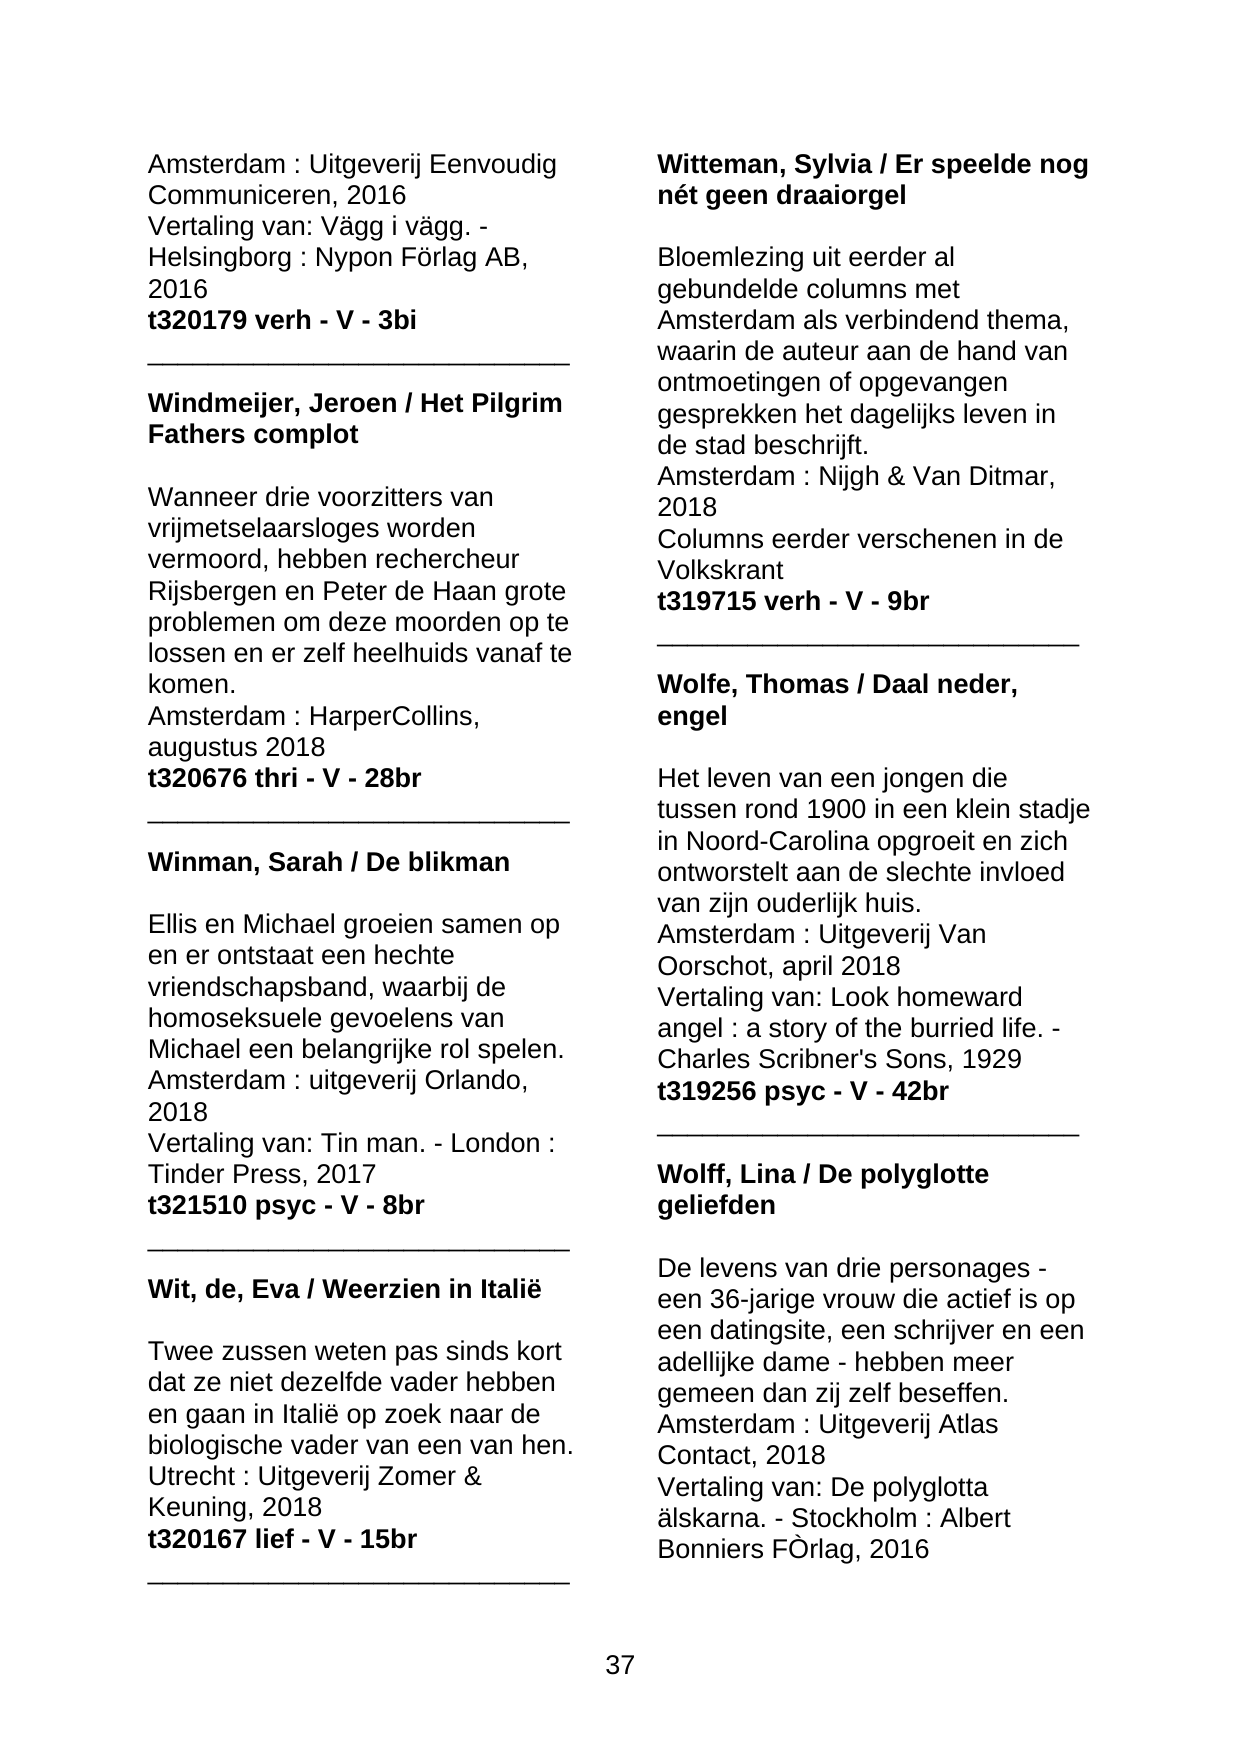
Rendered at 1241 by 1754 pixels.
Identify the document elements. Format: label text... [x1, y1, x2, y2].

subtitle Winman, Sarah / De blikman [148, 846, 583, 877]
text Ellis en Michael groeien samen op en er ontstaat een hechte vriendschapsband, waarbij de homoseksuele gevoelens van Michael een belangrijke rol spelen. Amsterdam : uitgeverij Orlando, 2018 Vertaling van: Tin man. - London : Tinder Press, 2017 t321510 psyc - V - 8br ____________________________ [148, 877, 583, 1252]
text Twee zussen weten pas sinds kort dat ze niet dezelfde vader hebben en gaan in Italië op zoek naar de biologische vader van een van hen. Utrecht : Uitgeverij Zomer & Keuning, 2018 t320167 lief - V - 15br ____________________________ [148, 1304, 583, 1585]
subtitle Windmeijer, Jeroen / Het Pilgrim Fathers complot [148, 387, 583, 450]
subtitle Wolfe, Thomas / Daal neder, engel [657, 668, 1093, 731]
subtitle Wit, de, Eva / Weerzien in Italië [148, 1273, 583, 1304]
text Het leven van een jongen die tussen rond 1900 in een klein stadje in Noord-Carolina opgroeit en zich ontworstelt aan de slechte invloed van zijn ouderlijk huis. Amsterdam : Uitgeverij Van Oorschot, april 2018 Vertaling van: Look homeward angel : a story of the burried life. - Charles Scribner's Sons, 1929 t319256 psyc - V - 42br ____________________________ [657, 731, 1093, 1137]
text Wanneer drie voorzitters van vrijmetselaarsloges worden vermoord, hebben rechercheur Rijsbergen en Peter de Haan grote problemen om deze moorden op te lossen en er zelf heelhuids vanaf te komen. Amsterdam : HarperCollins, augustus 2018 t320676 thri - V - 28br ____________________________ [148, 450, 583, 825]
text Bloemlezing uit eerder al gebundelde columns met Amsterdam als verbindend thema, waarin de auteur aan de hand van ontmoetingen of opgevangen gesprekken het dagelijks leven in de stad beschrijft. Amsterdam : Nijgh & Van Ditmar, 2018 Columns eerder verschenen in de Volkskrant t319715 verh - V - 9br ____________________________ [657, 210, 1093, 648]
subtitle Wolff, Lina / De polyglotte geliefden [657, 1158, 1093, 1221]
subtitle Witteman, Sylvia / Er speelde nog nét geen draaiorgel [657, 148, 1093, 210]
